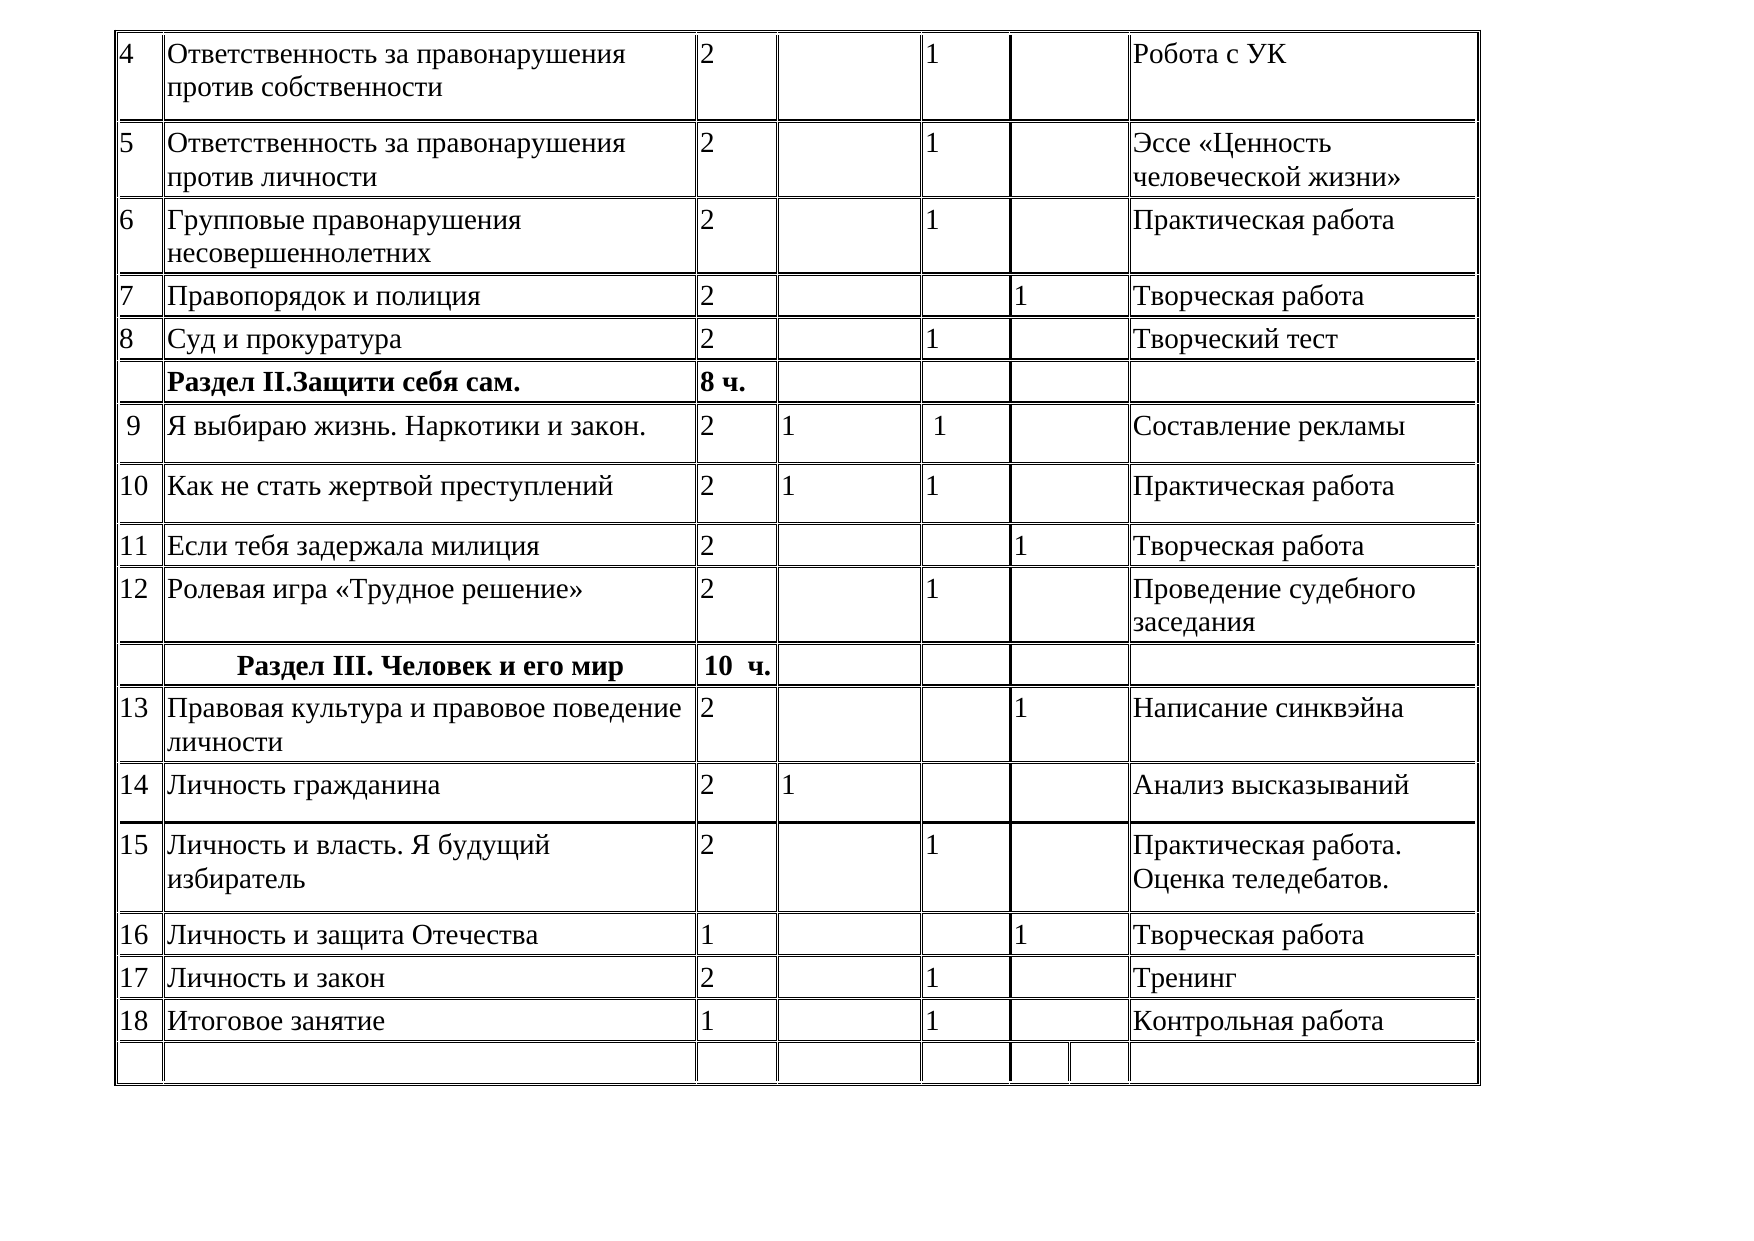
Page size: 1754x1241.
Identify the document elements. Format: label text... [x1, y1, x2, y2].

table_cell 7 [118, 272, 162, 315]
table_cell [922, 1043, 1010, 1083]
table_cell 14 [116, 761, 164, 821]
table_cell [1012, 362, 1128, 401]
table_cell 2 [698, 405, 776, 461]
table_cell Творческий тест [1131, 315, 1478, 358]
table_cell [779, 319, 920, 358]
table_cell [779, 568, 920, 641]
table_cell 10 [118, 461, 162, 522]
table_cell [779, 824, 920, 911]
table_cell 1 [923, 199, 1009, 272]
table_cell Ролевая игра «Трудное решение» [165, 568, 695, 641]
table_cell Ответственность за правонарушения против собственности [164, 33, 697, 119]
table_cell 1 [923, 123, 1009, 196]
table_cell [1012, 957, 1128, 997]
table_cell 2 [698, 319, 776, 358]
table_cell 1 [923, 465, 1009, 522]
table_cell [923, 764, 1009, 821]
table_cell 16 [116, 911, 164, 953]
table_cell 2 [698, 123, 776, 196]
table_cell 18 [116, 997, 164, 1039]
table_cell 13 [118, 684, 162, 761]
table_cell Контрольная работа [1130, 997, 1479, 1039]
table_cell Я выбираю жизнь. Наркотики и закон. [165, 405, 695, 461]
table_cell 2 [698, 276, 776, 315]
table_cell [923, 688, 1009, 761]
table_cell [164, 1043, 697, 1083]
table_cell [779, 123, 920, 196]
table_cell [1012, 199, 1128, 272]
table_cell [779, 957, 920, 997]
table_cell 1 [922, 31, 1010, 119]
table_cell [779, 914, 920, 953]
table_cell Правовая культура и правовое поведение личности [165, 688, 695, 761]
table_cell [779, 1000, 920, 1039]
table_cell [1012, 824, 1128, 911]
table_cell [1012, 645, 1128, 684]
table_cell Если тебя задержала милиция [165, 525, 695, 565]
table_cell Творческая работа [1130, 522, 1479, 565]
table_cell [1070, 1043, 1129, 1083]
table_cell 17 [118, 954, 162, 997]
table_cell 2 [698, 764, 776, 821]
table_cell [923, 362, 1009, 401]
table_cell [1012, 123, 1128, 196]
table_cell Правопорядок и полиция [165, 276, 695, 315]
table_cell 1 [1012, 276, 1128, 315]
table_cell 15 [118, 821, 162, 911]
table_cell 1 [923, 824, 1009, 911]
table_cell 1 [698, 1000, 776, 1039]
table_cell Как не стать жертвой преступлений [165, 465, 695, 522]
table_cell Личность и власть. Я будущий избиратель [165, 824, 695, 911]
table_cell Написание синквэйна [1131, 684, 1478, 761]
table_cell 1 [923, 1000, 1009, 1039]
table_cell Суд и прокуратура [165, 319, 695, 358]
table_cell 1 [779, 405, 920, 461]
table_cell [1010, 1043, 1070, 1083]
table_cell [697, 1043, 778, 1083]
table_cell 1 [1012, 688, 1128, 761]
table_cell 1 [779, 465, 920, 522]
table_cell Практическая работа [1130, 196, 1479, 272]
table_cell [1012, 319, 1128, 358]
table_cell [1130, 1040, 1478, 1083]
table_cell 4 [118, 33, 164, 119]
table_cell Творческая работа [1131, 272, 1478, 315]
table_cell Анализ высказываний [1130, 761, 1479, 821]
table_cell [1012, 405, 1128, 461]
table_cell Групповые правонарушения несовершеннолетних [165, 199, 695, 272]
table_cell 2 [698, 957, 776, 997]
table_cell 2 [698, 568, 776, 641]
table_cell 2 [698, 199, 776, 272]
table_cell 6 [116, 196, 164, 272]
table_cell [779, 645, 920, 684]
table_cell [923, 645, 1009, 684]
table_cell 1 [698, 914, 776, 953]
table_cell 1 [923, 405, 1009, 461]
table_cell Практическая работа [1131, 461, 1478, 522]
table_cell [923, 914, 1009, 953]
table_cell 9 [118, 401, 162, 461]
table_cell [1012, 568, 1128, 641]
table_cell 1 [779, 764, 920, 821]
table_cell 2 [697, 33, 778, 119]
table_cell 2 [698, 824, 776, 911]
table_cell [1012, 764, 1128, 821]
table_cell [923, 276, 1009, 315]
table_cell Итоговое занятие [165, 1000, 695, 1039]
table_cell Ответственность за правонарушения против личности [165, 123, 695, 196]
table_cell 12 [116, 565, 164, 641]
table_cell Личность гражданина [165, 764, 695, 821]
table_cell 1 [923, 319, 1009, 358]
table_cell Творческая работа [1130, 911, 1479, 953]
table_cell [118, 358, 162, 401]
table_cell 5 [118, 119, 162, 196]
table_cell [779, 276, 920, 315]
table_cell Раздел III. Человек и его мир [165, 645, 695, 684]
table_cell 2 [698, 688, 776, 761]
table_cell 11 [116, 522, 164, 565]
table_cell Проведение судебного заседания [1130, 565, 1479, 641]
table_cell Личность и закон [165, 957, 695, 997]
table_cell [118, 641, 162, 684]
table_cell [778, 1043, 922, 1083]
table_cell [1012, 1000, 1128, 1039]
table_cell 1 [923, 957, 1009, 997]
table_cell [1012, 465, 1128, 522]
table_cell [923, 525, 1009, 565]
table_cell [118, 1040, 164, 1083]
table_cell Практическая работа. Оценка теледебатов. [1131, 821, 1477, 911]
table_cell 2 [698, 525, 776, 565]
table_cell [779, 688, 920, 761]
table_cell 2 [698, 465, 776, 522]
table_cell 8 [118, 315, 162, 358]
table_cell 1 [923, 568, 1009, 641]
table_cell Составление рекламы [1131, 401, 1478, 461]
table_cell 10 ч. [698, 645, 776, 684]
table_cell [779, 199, 920, 272]
table_cell Раздел II.Защити себя сам. [165, 362, 695, 401]
table_cell [1131, 358, 1478, 401]
table_cell Робота с УК [1130, 33, 1477, 119]
table_cell [1131, 641, 1478, 684]
table_cell [779, 525, 920, 565]
table_cell [779, 362, 920, 401]
table_cell Эссе «Ценность человеческой жизни» [1131, 119, 1478, 196]
table_cell 1 [1012, 525, 1128, 565]
table_cell 1 [1012, 914, 1128, 953]
table_cell 8 ч. [698, 362, 776, 401]
table_cell [778, 33, 922, 119]
table_cell Тренинг [1131, 954, 1478, 997]
table_cell [1010, 33, 1129, 119]
table_cell Личность и защита Отечества [165, 914, 695, 953]
